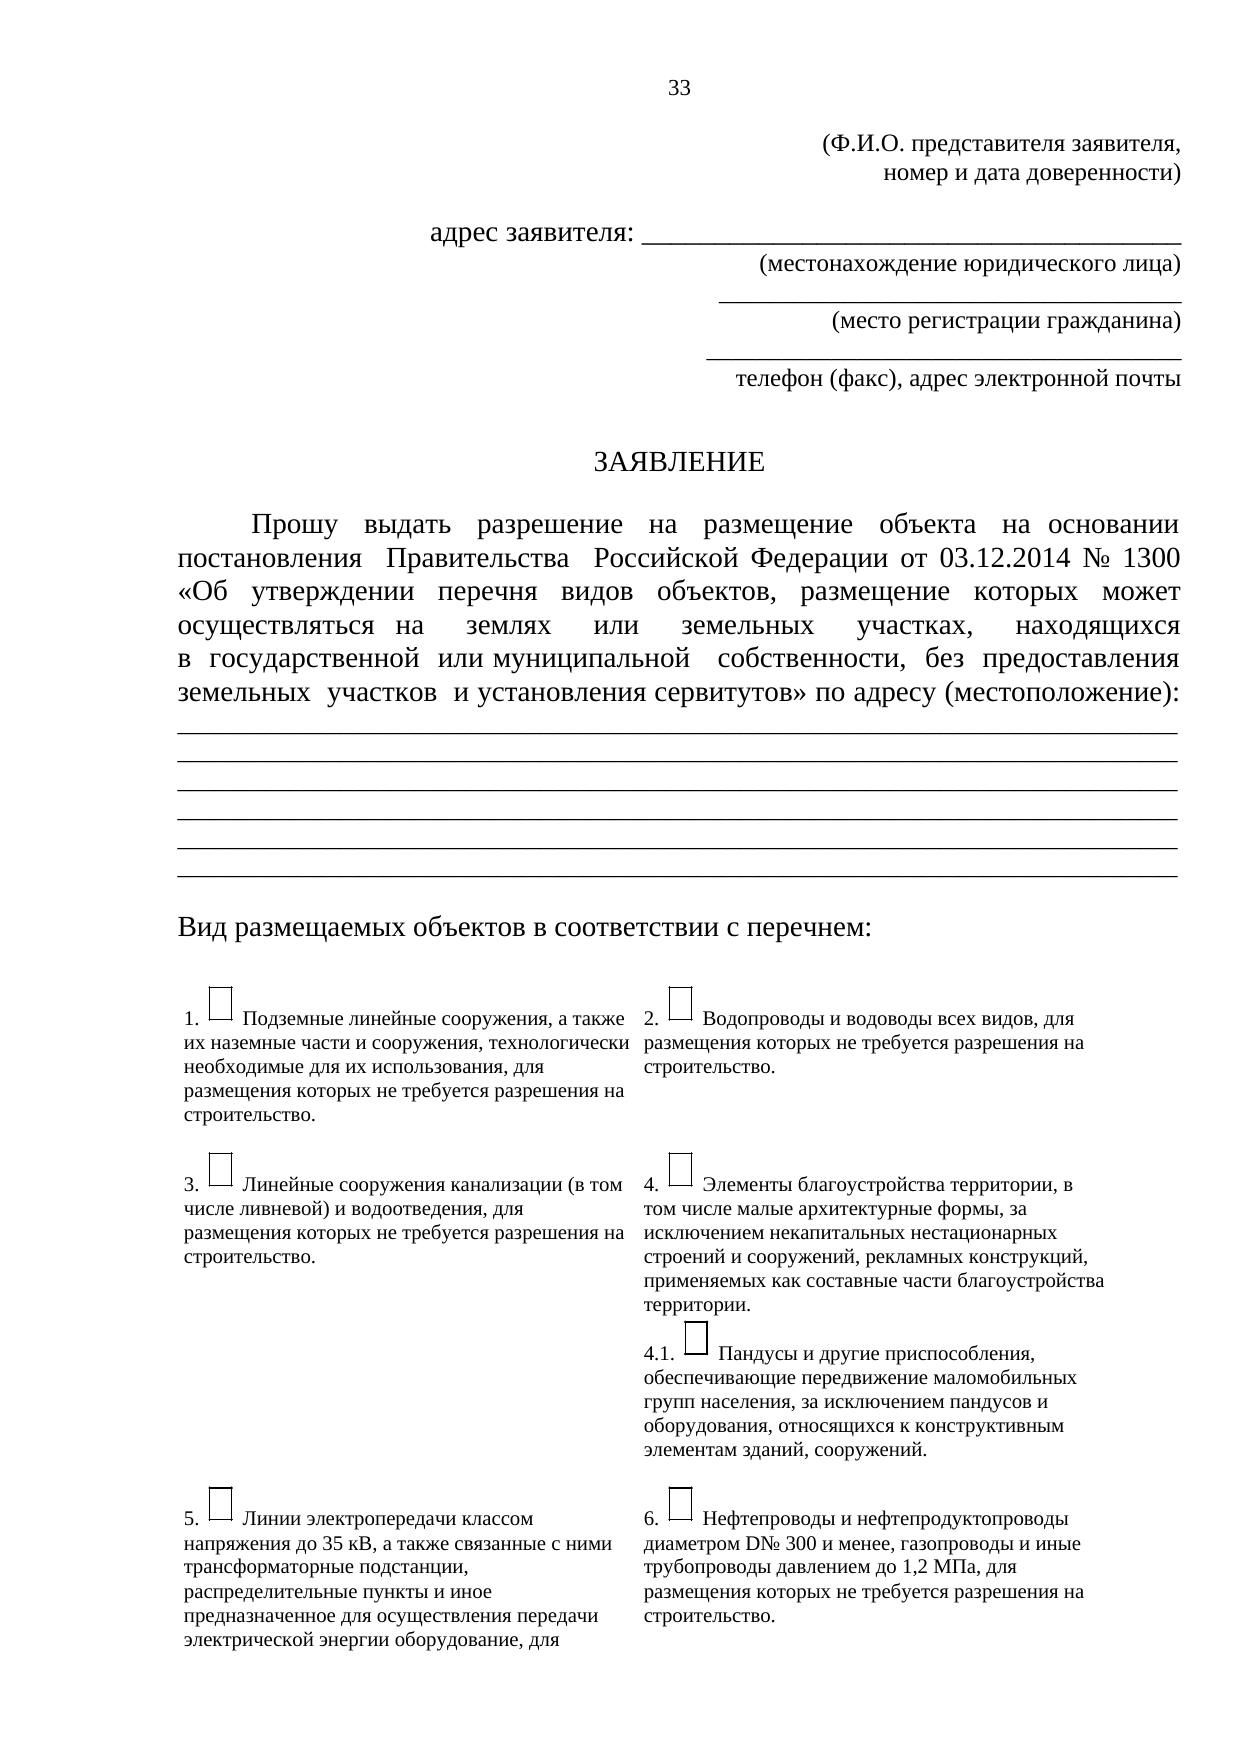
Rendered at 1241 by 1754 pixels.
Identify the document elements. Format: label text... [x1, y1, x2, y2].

text номер и дата доверенности) [177, 157, 1181, 186]
table_cell 4. Элементы благоустройства территории, в том числе малые архитектурные формы, за исключением некапитальных нестационарных строений и сооружений, рекламных конструкций, применяемых как составные части благоустройства территории. 4.1. Пандусы и другие приспособления, обеспечивающие передвижение маломобильных групп населения, за исключением пандусов и оборудования, относящихся к конструктивным элементам зданий, сооружений. [637, 1137, 1115, 1471]
text адрес заявителя: _____________________________________ [177, 214, 1181, 248]
text ________________________________________________________________________________ [177, 765, 1181, 794]
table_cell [637, 1471, 1115, 1661]
text Прошу выдать разрешение на размещение объекта на основании постановления Правительства Российской Федерации от 03.12.2014 № 1300 «Об утверждении перечня видов объектов, размещение которых может осуществляться на землях или земельных участках, находящихся в государственной или муниципальной собственности, без предоставления земельных участков и установления сервитутов» по адресу (местоположение): ________________________________________________________________________________ [177, 506, 1181, 736]
table_header 1. Подземные линейные сооружения, а также их наземные части и сооружения, технологически необходимые для их использования, для размещения которых не требуется разрешения на строительство. [177, 971, 637, 1137]
text (Ф.И.О. представителя заявителя, [177, 128, 1181, 157]
text ______________________________________ [177, 334, 1181, 363]
text Вид размещаемых объектов в соответствии с перечнем: [177, 909, 1181, 942]
text ЗАЯВЛЕНИЕ [177, 444, 1181, 478]
text телефон (факс), адрес электронной почты [177, 363, 1181, 392]
text ________________________________________________________________________________ [177, 736, 1181, 765]
text ________________________________________________________________________________ [177, 823, 1181, 851]
text (место регистрации гражданина) [177, 305, 1181, 334]
text ________________________________________________________________________________ [177, 851, 1181, 880]
table_cell 3. Линейные сооружения канализации (в том числе ливневой) и водоотведения, для размещения которых не требуется разрешения на строительство. [177, 1137, 637, 1471]
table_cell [177, 1471, 637, 1661]
table_header 2. Водопроводы и водоводы всех видов, для размещения которых не требуется разрешения на строительство. [637, 971, 1115, 1137]
text (местонахождение юридического лица) [177, 248, 1181, 277]
text ________________________________________________________________________________ [177, 794, 1181, 823]
text _____________________________________ [177, 277, 1181, 305]
